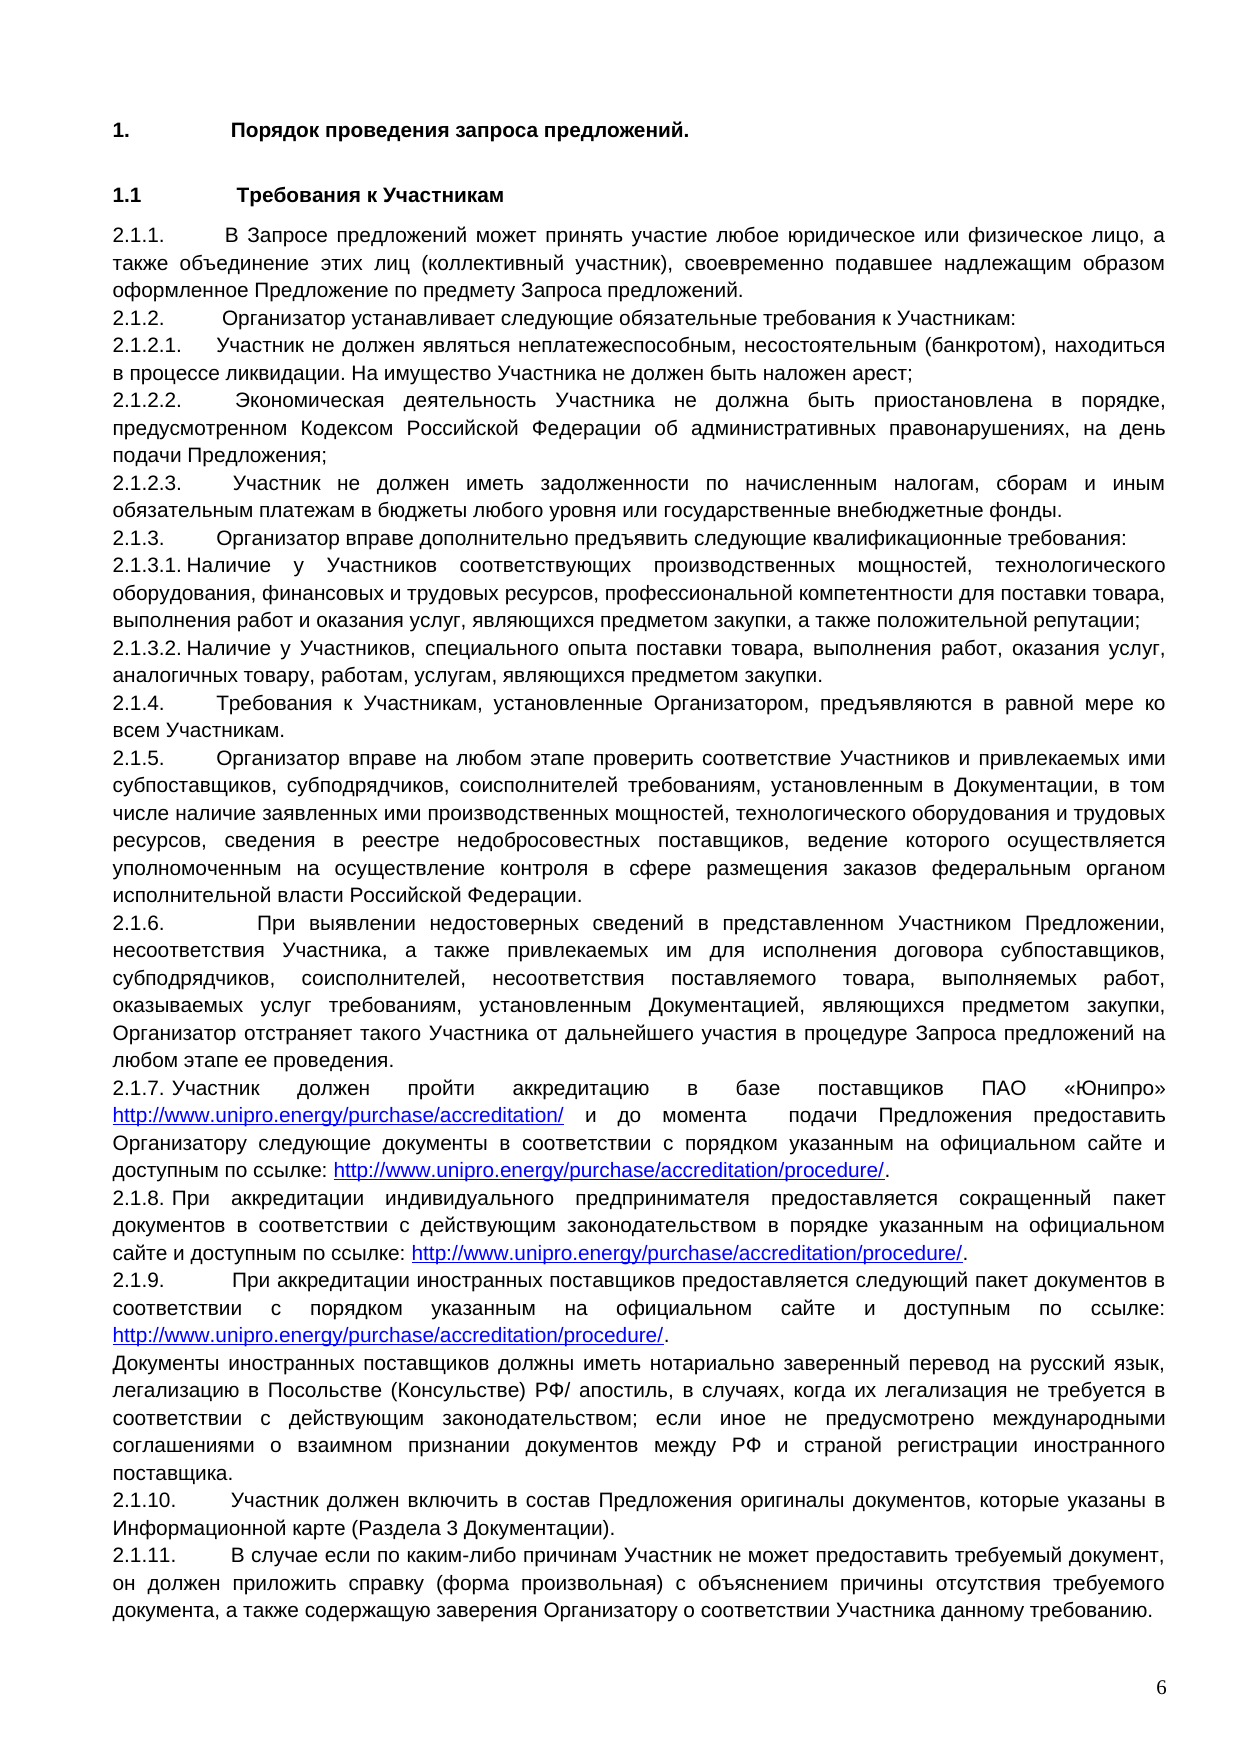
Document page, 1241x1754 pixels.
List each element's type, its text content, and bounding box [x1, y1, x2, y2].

list В случае если по каким-либо причинам Участник не может предоставить требуемый документ, он должен приложить справку (форма произвольная) с объяснением причины отсутствия требуемого документа, а также содержащую заверения Организатору о соответствии Участника данному требованию. [112, 1543, 1167, 1622]
list Организатор вправе дополнительно предъявить следующие квалификационные требования: [112, 526, 1167, 549]
subtitle Требования к Участникам [112, 183, 1167, 207]
list Наличие у Участников, специального опыта поставки товара, выполнения работ, оказания услуг, аналогичных товару, работам, услугам, являющихся предметом закупки. [112, 636, 1167, 687]
list В Запросе предложений может принять участие любое юридическое или физическое лицо, а также объединение этих лиц (коллективный участник), своевременно подавшее надлежащим образом оформленное Предложение по предмету Запроса предложений. [112, 223, 1167, 302]
list Наличие у Участников соответствующих производственных мощностей, технологического оборудования, финансовых и трудовых ресурсов, профессиональной компетентности для поставки товара, выполнения работ и оказания услуг, являющихся предметом закупки, а также положительной репутации; [112, 553, 1167, 632]
list Экономическая деятельность Участника не должна быть приостановлена в порядке, предусмотренном Кодексом Российской Федерации об административных правонарушениях, на день подачи Предложения; [112, 388, 1167, 467]
list Участник не должен являться неплатежеспособным, несостоятельным (банкротом), находиться в процессе ликвидации. На имущество Участника не должен быть наложен арест; [112, 333, 1167, 384]
list Участник должен пройти аккредитацию в базе поставщиков ПАО «Юнипро» http://www.unipro.energy/purchase/accreditation/ и до момента подачи Предложения предоставить Организатору следующие документы в соответствии с порядком указанным на официальном сайте и доступным по ссылке: http://www.unipro.energy/purchase/accreditation/procedure/. [112, 1076, 1167, 1182]
list При аккредитации иностранных поставщиков предоставляется следующий пакет документов в соответствии с порядком указанным на официальном сайте и доступным по ссылке: http://www.unipro.energy/purchase/accreditation/procedure/. [112, 1268, 1167, 1347]
list При выявлении недостоверных сведений в представленном Участником Предложении, несоответствия Участника, а также привлекаемых им для исполнения договора субпоставщиков, субподрядчиков, соисполнителей, несоответствия поставляемого товара, выполняемых работ, оказываемых услуг требованиям, установленным Документацией, являющихся предметом закупки, Организатор отстраняет такого Участника от дальнейшего участия в процедуре Запроса предложений на любом этапе ее проведения. [112, 911, 1167, 1072]
subtitle Порядок проведения запроса предложений. [112, 118, 1167, 142]
list Организатор устанавливает следующие обязательные требования к Участникам: [112, 306, 1167, 329]
list Участник не должен иметь задолженности по начисленным налогам, сборам и иным обязательным платежам в бюджеты любого уровня или государственные внебюджетные фонды. [112, 471, 1167, 522]
list Требования к Участникам, установленные Организатором, предъявляются в равной мере ко всем Участникам. [112, 691, 1167, 742]
list При аккредитации индивидуального предпринимателя предоставляется сокращенный пакет документов в соответствии с действующим законодательством в порядке указанным на официальном сайте и доступным по ссылке: http://www.unipro.energy/purchase/accreditation/procedure/. [112, 1186, 1167, 1264]
list Документы иностранных поставщиков должны иметь нотариально заверенный перевод на русский язык, легализацию в Посольстве (Консульстве) РФ/ апостиль, в случаях, когда их легализация не требуется в соответствии с действующим законодательством; если иное не предусмотрено международными соглашениями о взаимном признании документов между РФ и страной регистрации иностранного поставщика. [112, 1351, 1167, 1484]
list Участник должен включить в состав Предложения оригиналы документов, которые указаны в Информационной карте (Раздела 3 Документации). [112, 1488, 1167, 1539]
list Организатор вправе на любом этапе проверить соответствие Участников и привлекаемых ими субпоставщиков, субподрядчиков, соисполнителей требованиям, установленным в Документации, в том числе наличие заявленных ими производственных мощностей, технологического оборудования и трудовых ресурсов, сведения в реестре недобросовестных поставщиков, ведение которого осуществляется уполномоченным на осуществление контроля в сфере размещения заказов федеральным органом исполнительной власти Российской Федерации. [112, 746, 1167, 907]
